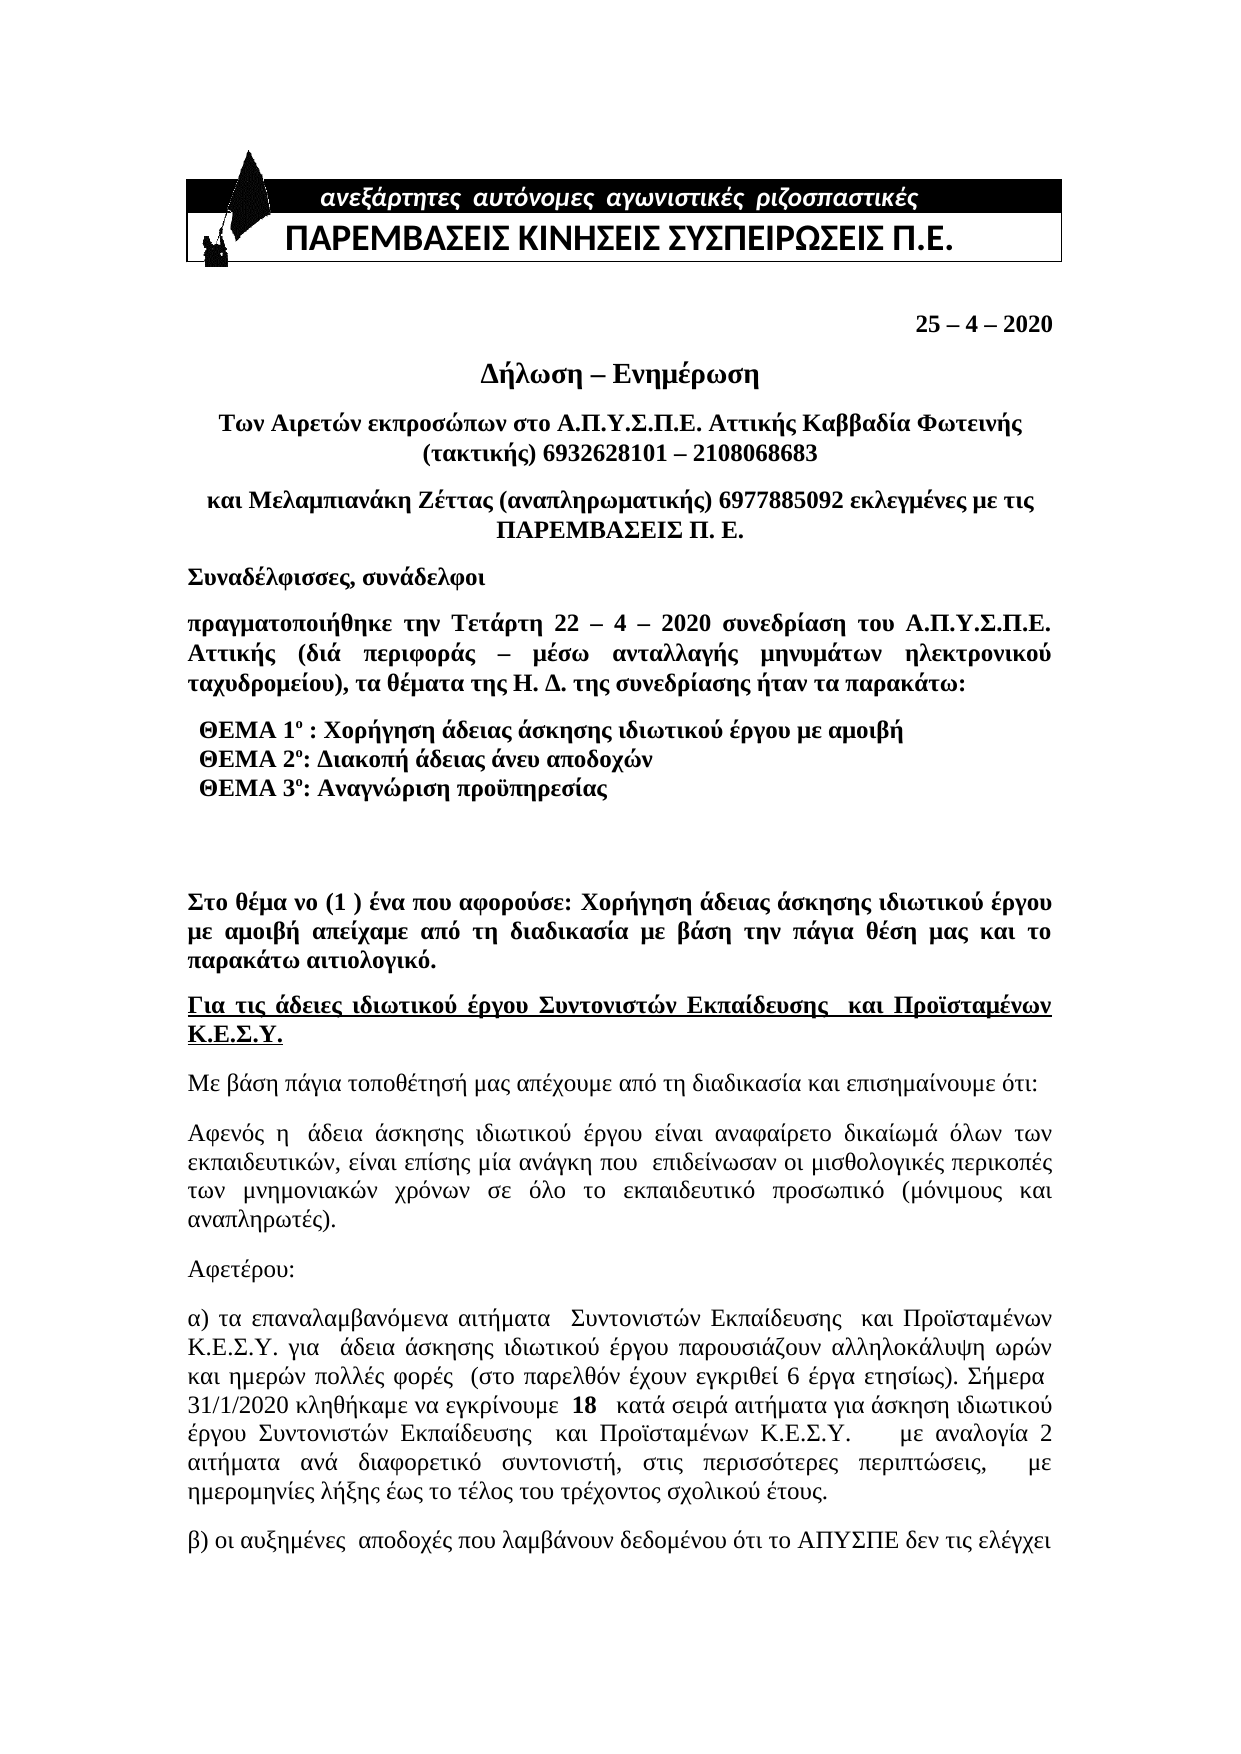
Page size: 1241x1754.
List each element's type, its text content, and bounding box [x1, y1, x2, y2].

text Αφενός η άδεια άσκησης ιδιωτικού έργου είναι αναφαίρετο δικαίωμά όλων των εκπαιδευτικών, είναι επίσης μία ανάγκη που επιδείνωσαν οι μισθολογικές περικοπές των μνημονιακών χρόνων σε όλο το εκπαιδευτικό προσωπικό (μόνιμους και αναπληρωτές). [187, 1118, 1053, 1233]
text Για τις άδειες ιδιωτικού έργου Συντονιστών Εκπαίδευσης και Προϊσταμένων Κ.Ε.Σ.Υ. [187, 990, 1053, 1048]
text β) οι αυξημένες αποδοχές που λαμβάνουν δεδομένου ότι το ΑΠΥΣΠΕ δεν τις ελέγχει [187, 1526, 1053, 1554]
text ΠΑΡΕΜΒΑΣΕΙΣ ΚΙΝΗΣΕΙΣ ΣΥΣΠΕΙΡΩΣΕΙΣ Π.Ε. [273, 210, 1061, 261]
table_header ΘΕΜΑ 1ο : Χορήγηση άδειας άσκησης ιδιωτικού έργου με αμοιβή ΘΕΜΑ 2ο: Διακοπή άδειας άνευ αποδοχών ΘΕΜΑ 3ο: Αναγνώριση προϋπηρεσίας [188, 715, 1112, 842]
text Συναδέλφισσες, συνάδελφοι [187, 562, 1053, 590]
text ανεξάρτητες αυτόνομες αγωνιστικές ριζοσπαστικές [273, 180, 1061, 210]
text Δήλωση – Ενημέρωση [187, 356, 1053, 389]
text Στο θέμα νο (1 ) ένα που αφορούσε: Χορήγηση άδειας άσκησης ιδιωτικού έργου με αμοιβή απείχαμε από τη διαδικασία με βάση την πάγια θέση μας και το παρακάτω αιτιολογικό. [187, 887, 1053, 973]
text Με βάση πάγια τοποθέτησή μας απέχουμε από τη διαδικασία και επισημαίνουμε ότι: [187, 1068, 1053, 1097]
picture [198, 150, 273, 267]
text Των Αιρετών εκπροσώπων στο Α.Π.Υ.Σ.Π.Ε. Αττικής Καββαδία Φωτεινής (τακτικής) 6932628101 – 2108068683 [187, 408, 1053, 467]
text α) τα επαναλαμβανόμενα αιτήματα Συντονιστών Εκπαίδευσης και Προϊσταμένων Κ.Ε.Σ.Υ. για άδεια άσκησης ιδιωτικού έργου παρουσιάζουν αλληλοκάλυψη ωρών και ημερών πολλές φορές (στο παρελθόν έχουν εγκριθεί 6 έργα ετησίως). Σήμερα 31/1/2020 κληθήκαμε να εγκρίνουμε 18 κατά σειρά αιτήματα για άσκηση ιδιωτικού έργου Συντονιστών Εκπαίδευσης και Προϊσταμένων Κ.Ε.Σ.Υ. με αναλογία 2 αιτήματα ανά διαφορετικό συντονιστή, στις περισσότερες περιπτώσεις, με ημερομηνίες λήξης έως το τέλος του τρέχοντος σχολικού έτους. [187, 1303, 1053, 1505]
text Αφετέρου: [187, 1254, 1053, 1283]
text πραγματοποιήθηκε την Τετάρτη 22 – 4 – 2020 συνεδρίαση του Α.Π.Υ.Σ.Π.Ε. Αττικής (διά περιφοράς – μέσω ανταλλαγής μηνυμάτων ηλεκτρονικού ταχυδρομείου), τα θέματα της Η. Δ. της συνεδρίασης ήταν τα παρακάτω: [187, 608, 1053, 697]
text και Μελαμπιανάκη Ζέττας (αναπληρωματικής) 6977885092 εκλεγμένες με τις ΠΑΡΕΜΒΑΣΕΙΣ Π. Ε. [187, 485, 1053, 543]
text 25 – 4 – 2020 [187, 309, 1053, 338]
